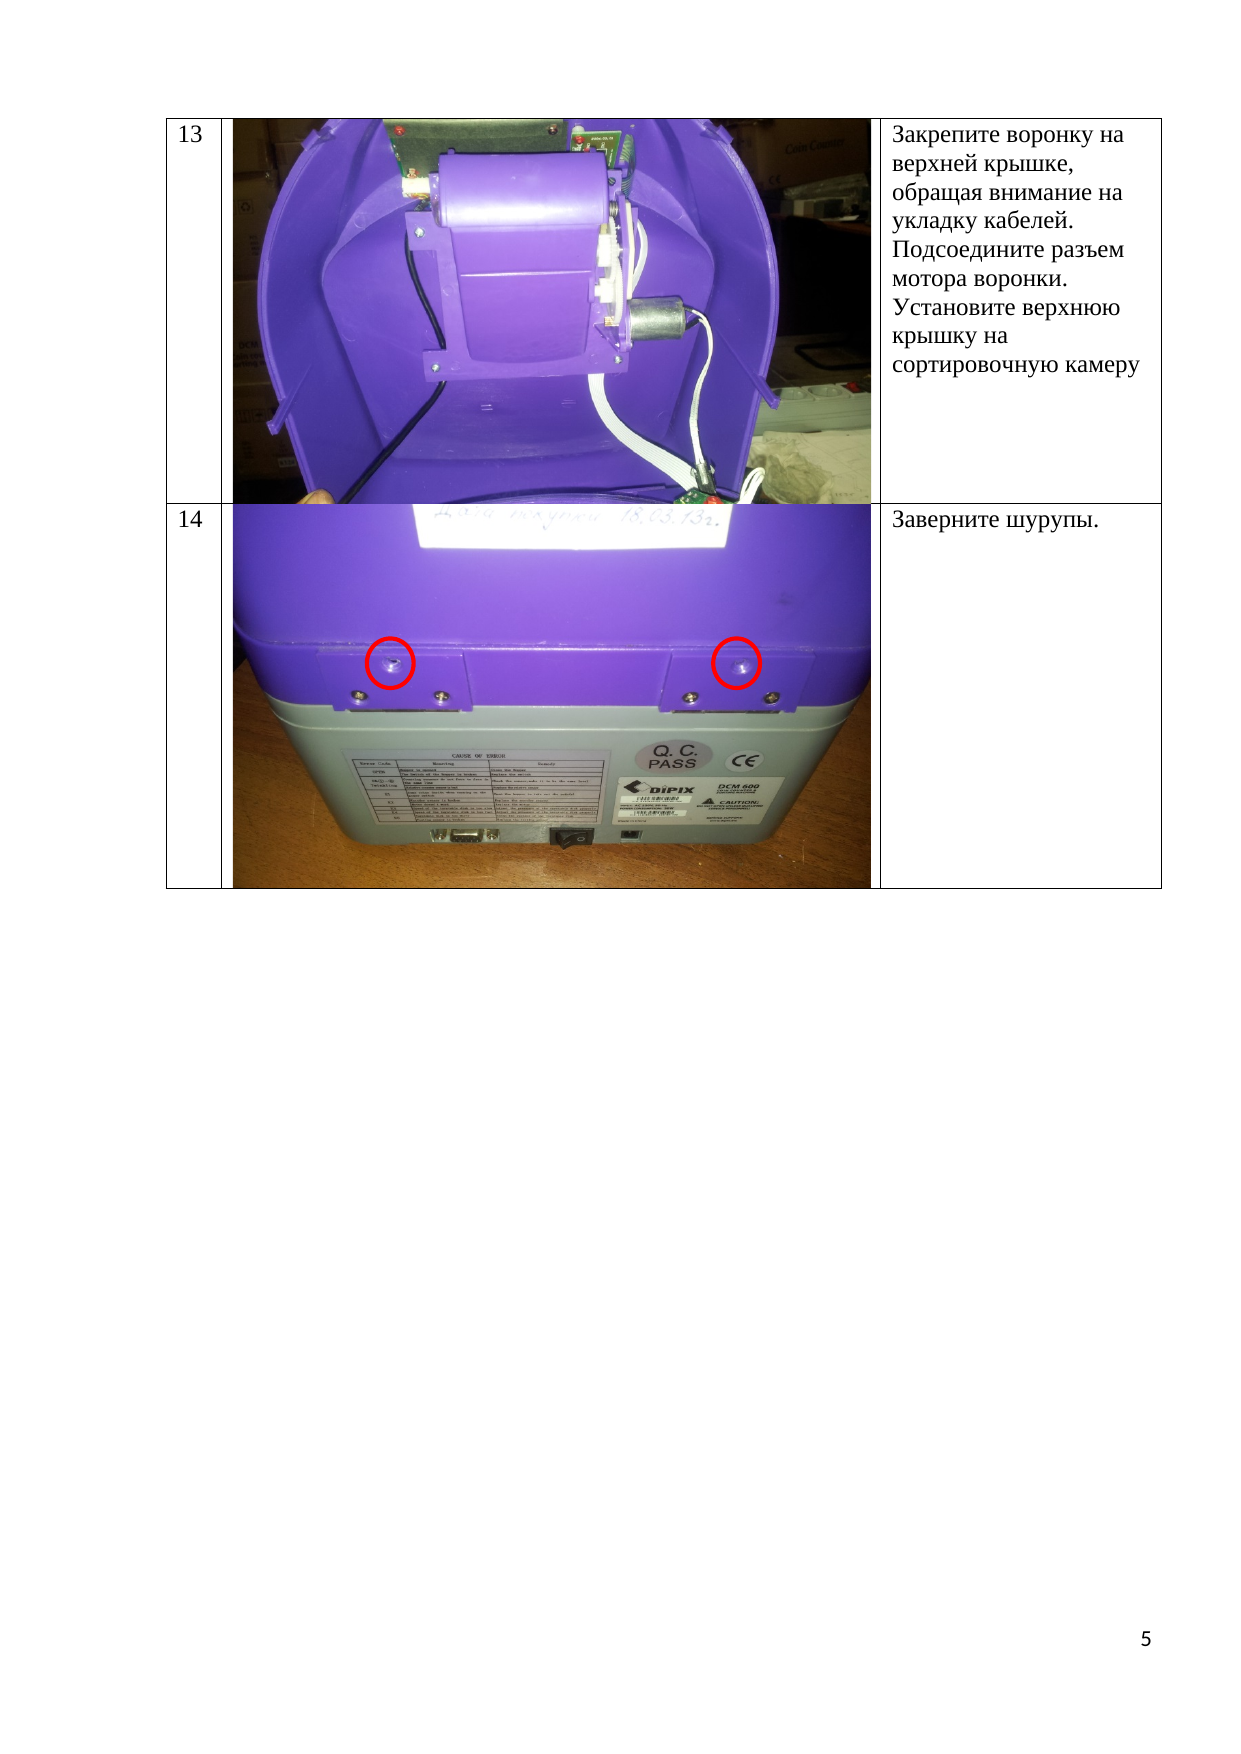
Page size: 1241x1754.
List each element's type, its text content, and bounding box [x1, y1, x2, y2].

picture [232, 119, 872, 888]
table_cell 13 [167, 119, 221, 503]
table_cell Заверните шурупы. [881, 504, 1161, 888]
table_cell [222, 119, 232, 503]
table_cell [872, 119, 880, 503]
table_cell [222, 504, 232, 888]
table_cell [871, 504, 880, 888]
table_cell 14 [167, 504, 221, 888]
table_cell Закрепите воронку на верхней крышке, обращая внимание на укладку кабелей. Подсоедините разъем мотора воронки. Установите верхнюю крышку на сортировочную камеру [881, 119, 1161, 503]
